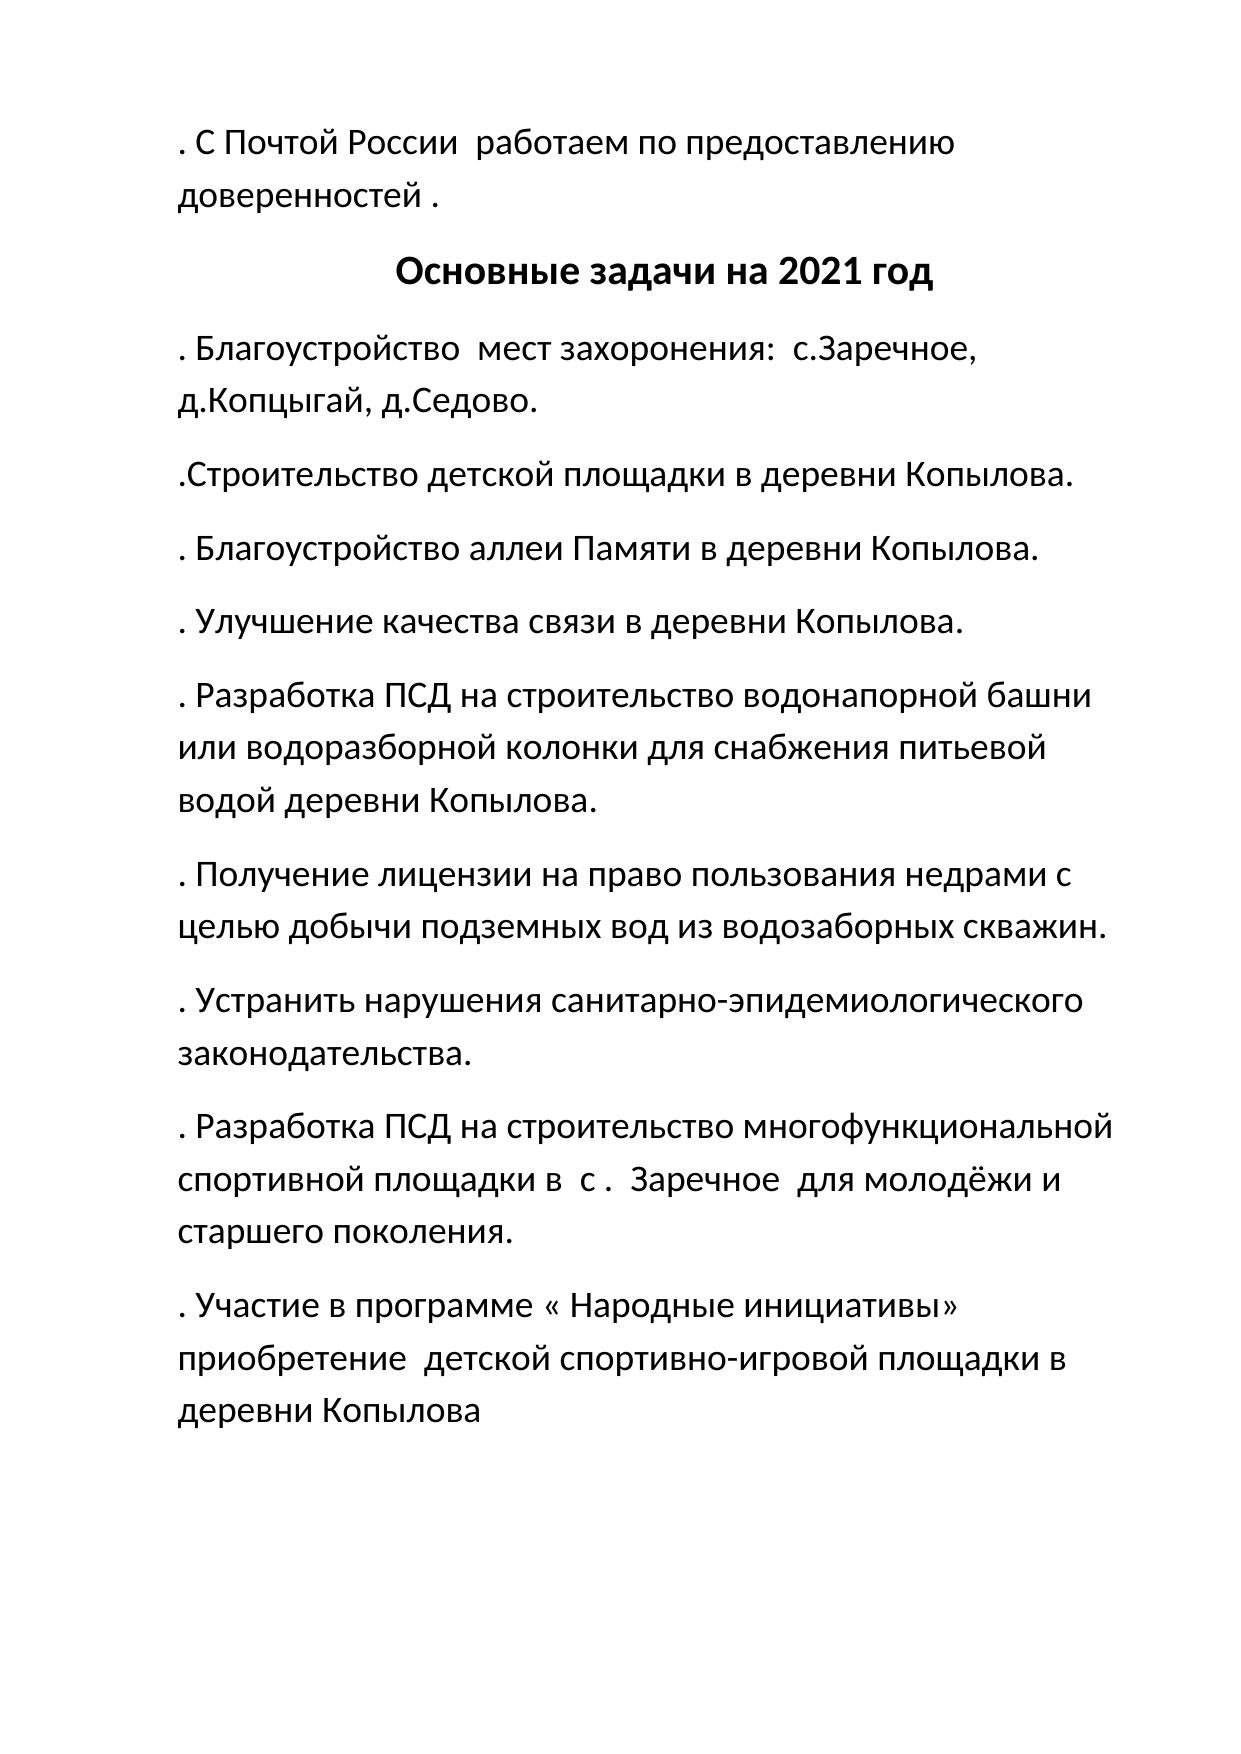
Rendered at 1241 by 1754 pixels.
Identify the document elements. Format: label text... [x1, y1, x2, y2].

text . Получение лицензии на право пользования недрами с целью добычи подземных вод из водозаборных скважин. [177, 849, 1152, 948]
text Основные задачи на 2021 год [177, 244, 1152, 295]
text . С Почтой России работаем по предоставлению доверенностей . [177, 118, 1152, 217]
text . Благоустройство мест захоронения: с.Заречное, д.Копцыгай, д.Седово. [177, 324, 1152, 422]
text .Строительство детской площадки в деревни Копылова. [177, 450, 1152, 496]
text . Устранить нарушения санитарно-эпидемиологического законодательства. [177, 976, 1152, 1074]
text . Улучшение качества связи в деревни Копылова. [177, 597, 1152, 643]
text . Разработка ПСД на строительство водонапорной башни или водоразборной колонки для снабжения питьевой водой деревни Копылова. [177, 671, 1152, 822]
text . Разработка ПСД на строительство многофункциональной спортивной площадки в с . Заречное для молодёжи и старшего поколения. [177, 1102, 1152, 1253]
text . Благоустройство аллеи Памяти в деревни Копылова. [177, 523, 1152, 569]
text . Участие в программе « Народные инициативы» приобретение детской спортивно-игровой площадки в деревни Копылова [177, 1281, 1152, 1432]
